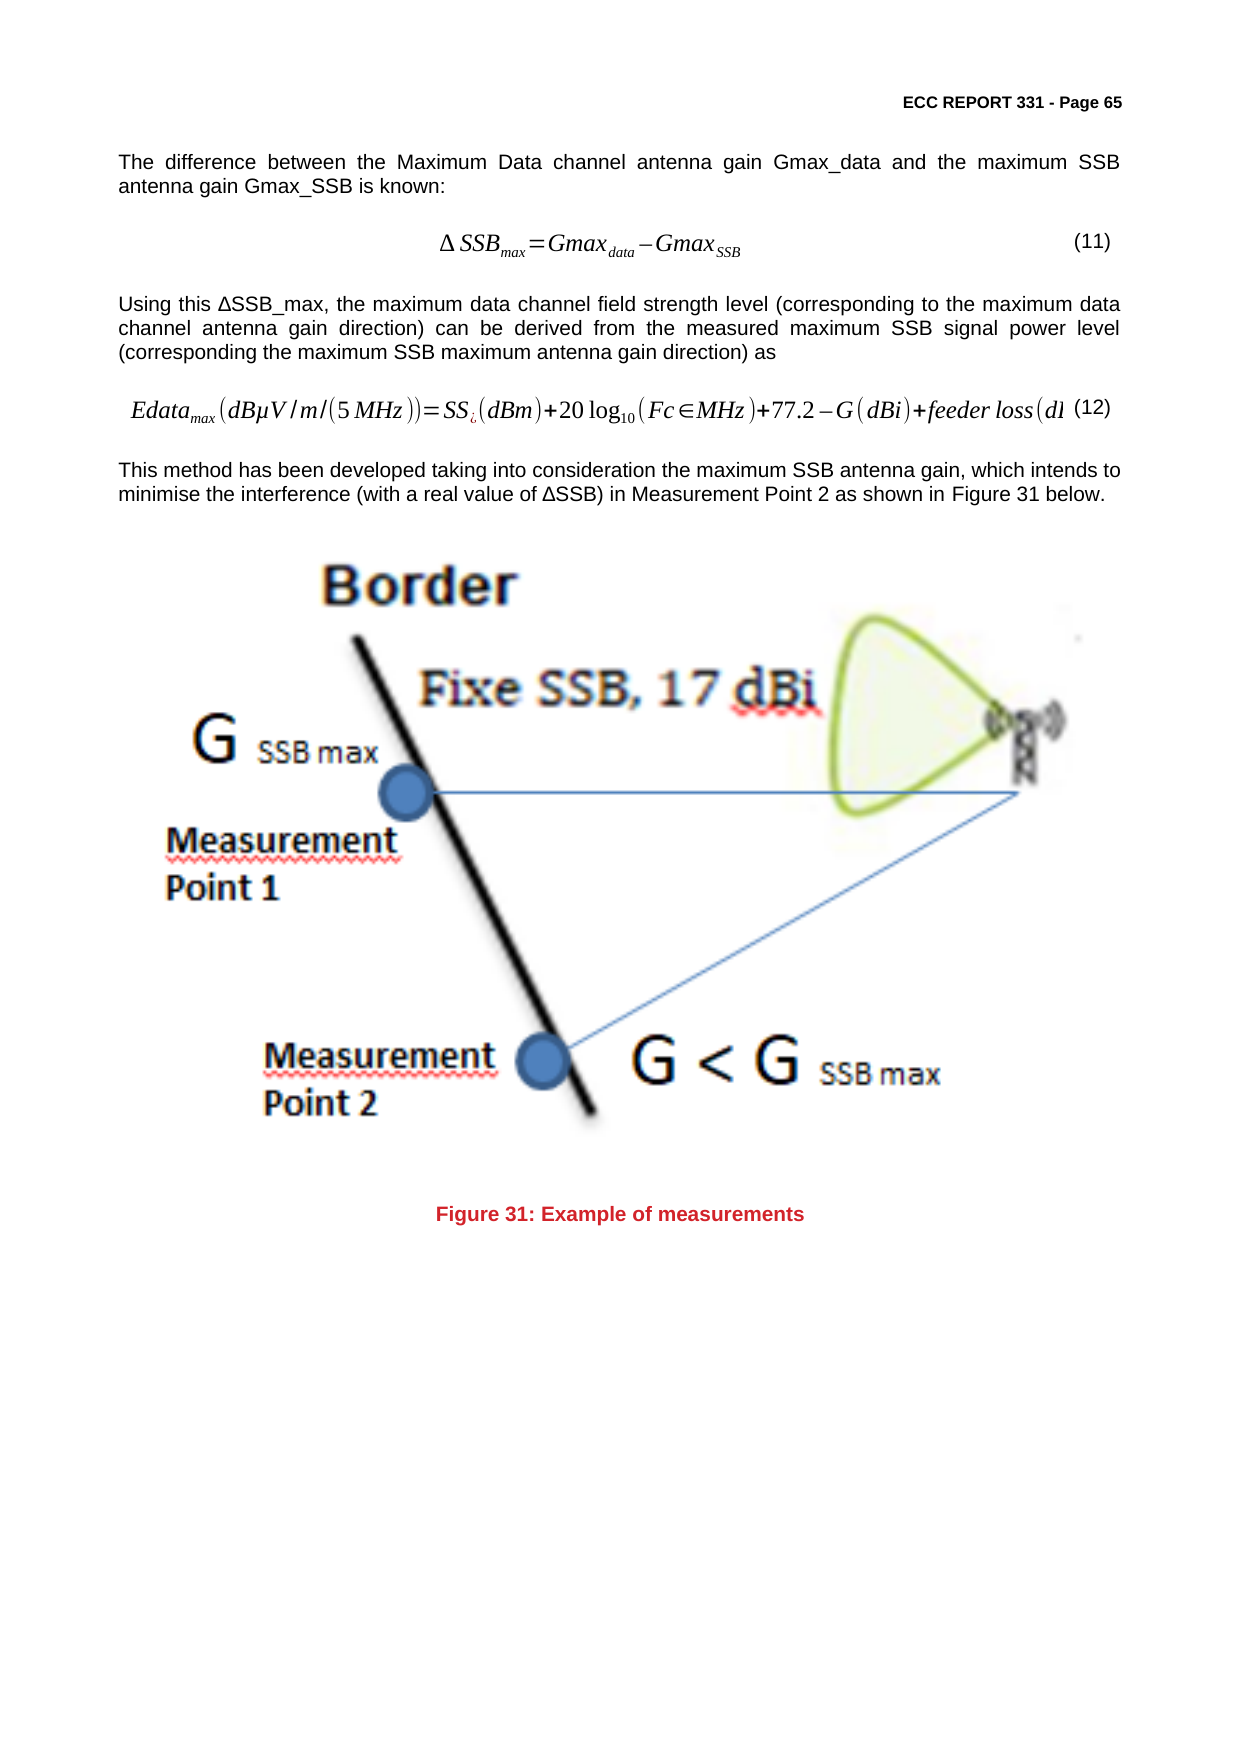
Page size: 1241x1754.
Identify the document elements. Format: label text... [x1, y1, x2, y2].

text The difference between the Maximum Data channel antenna gain Gmax_data and the maximum SSB antenna gain Gmax_SSB is known: [118, 150, 1122, 198]
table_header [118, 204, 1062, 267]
text Using this ∆SSB_max, the maximum data channel field strength level (corresponding to the maximum data channel antenna gain direction) can be derived from the measured maximum SSB signal power level (corresponding the maximum SSB maximum antenna gain direction) as [118, 292, 1122, 364]
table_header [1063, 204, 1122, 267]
picture [147, 531, 1093, 1178]
text This method has been developed taking into consideration the maximum SSB antenna gain, which intends to minimise the interference (with a real value of ∆SSB) in Measurement Point 2 as shown in Figure 31 below. [118, 458, 1122, 506]
text Figure 31: Example of measurements [118, 1202, 1122, 1226]
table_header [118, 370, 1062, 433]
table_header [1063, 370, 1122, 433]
